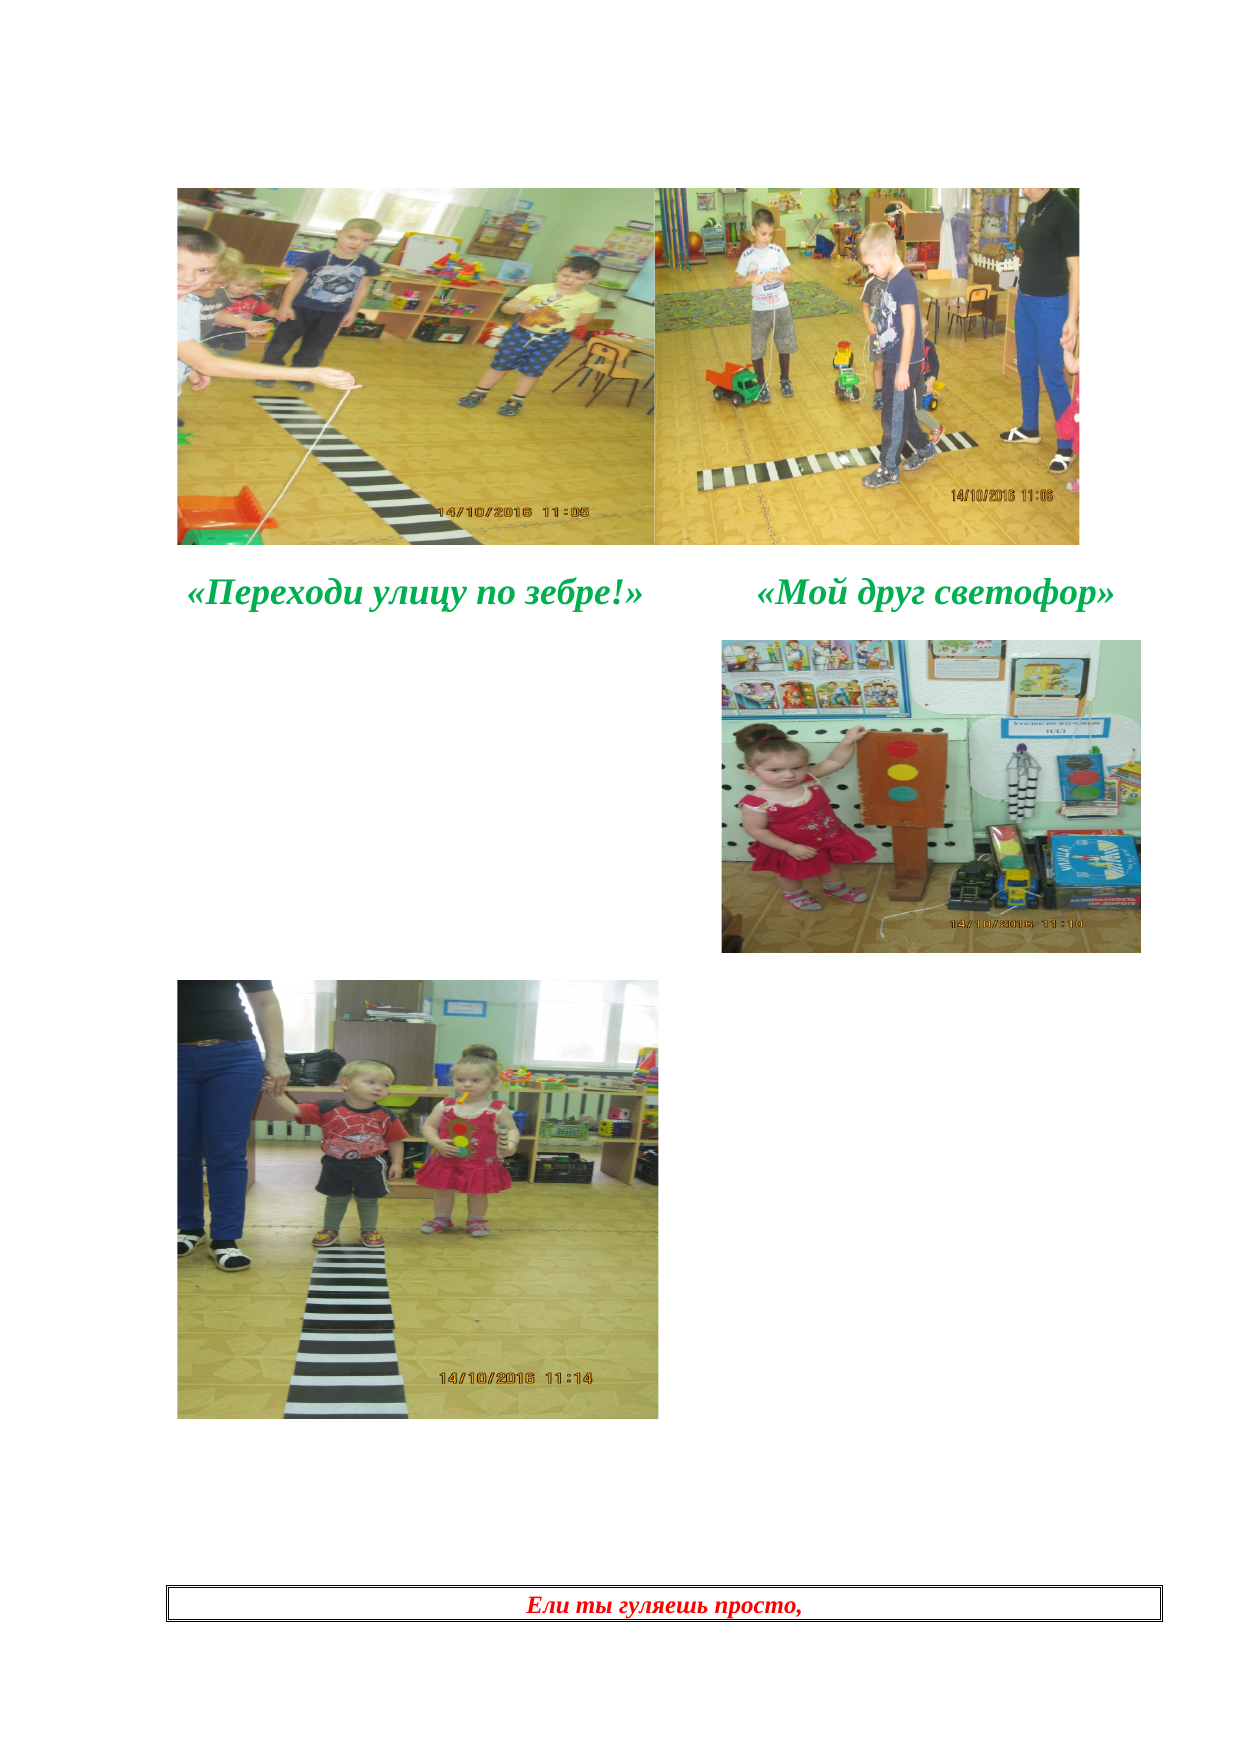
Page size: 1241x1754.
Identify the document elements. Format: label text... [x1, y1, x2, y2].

picture [177, 980, 659, 1419]
picture [721, 640, 1141, 953]
text «Переходи улицу по зебре!» «Мой друг светофор» [177, 570, 1152, 613]
picture [177, 188, 1080, 545]
text Ели ты гуляешь просто, [169, 1588, 1160, 1619]
